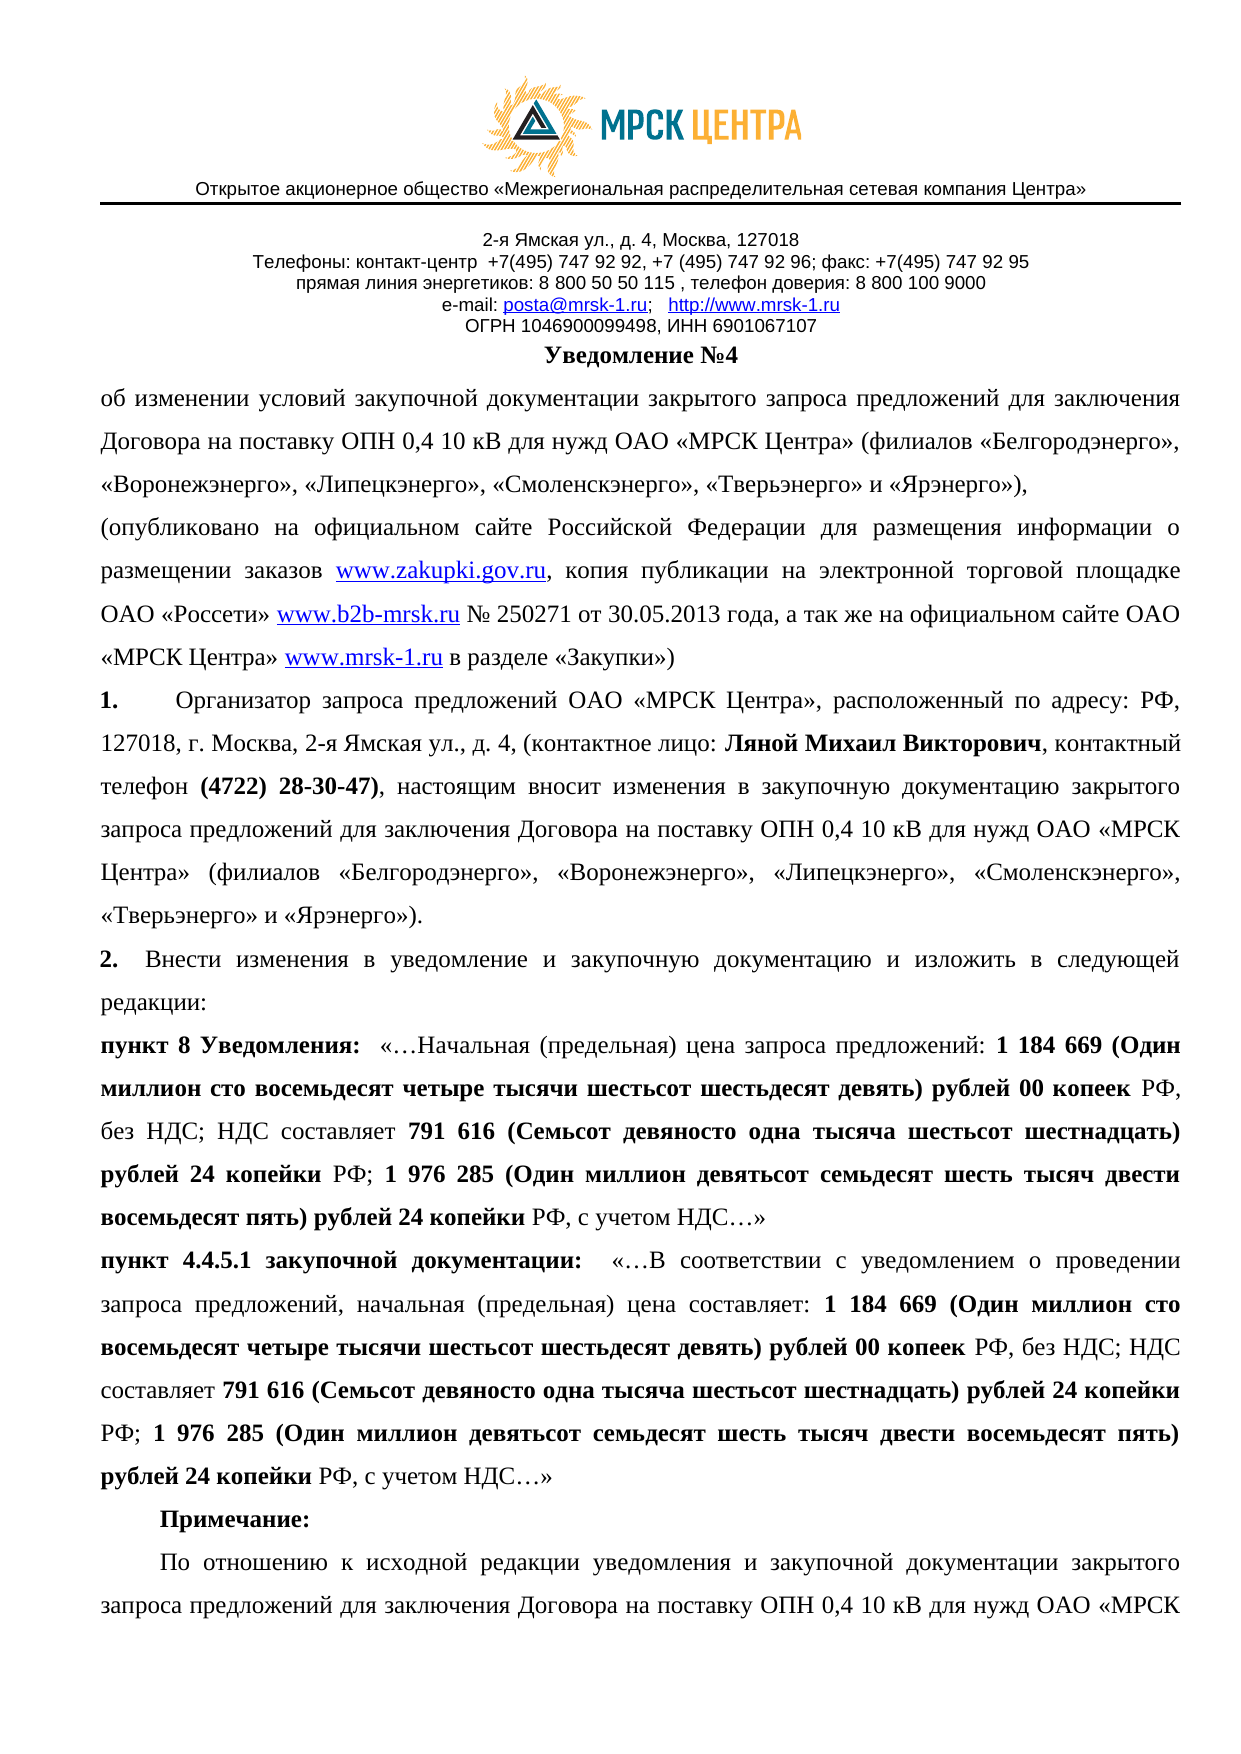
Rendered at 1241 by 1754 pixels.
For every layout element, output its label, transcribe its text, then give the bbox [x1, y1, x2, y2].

text e-mail: posta@mrsk-1.ru; http://www.mrsk-1.ru [100, 294, 1181, 315]
text прямая линия энергетиков: 8 800 50 50 115 , телефон доверия: 8 800 100 9000 [100, 272, 1181, 294]
list Внести изменения в уведомление и закупочную документацию и изложить в следующей редакции: [99, 944, 1181, 1016]
list Организатор запроса предложений ОАО «МРСК Центра», расположенный по адресу: РФ, 127018, г. Москва, 2-я Ямская ул., д. 4, (контактное лицо: Ляной Михаил Викторович, контактный телефон (4722) 28-30-47), настоящим вносит изменения в закупочную документацию закрытого запроса предложений для заключения Договора на поставку ОПН 0,4 10 кВ для нужд ОАО «МРСК Центра» (филиалов «Белгородэнерго», «Воронежэнерго», «Липецкэнерго», «Смоленскэнерго», «Тверьэнерго» и «Ярэнерго»). [99, 685, 1181, 929]
text ОГРН 1046900099498, ИНН 6901067107 [100, 315, 1181, 337]
text Телефоны: контакт-центр +7(495) 747 92 92, +7 (495) 747 92 96; факс: +7(495) 747 92 95 [100, 251, 1181, 272]
text Открытое акционерное общество «Межрегиональная распределительная сетевая компания Центра» [100, 178, 1181, 202]
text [100, 1547, 1181, 1619]
list пункт 4.4.5.1 закупочной документации: «…В соответствии с уведомлением о проведении запроса предложений, начальная (предельная) цена составляет: 1 184 669 (Один миллион сто восемьдесят четыре тысячи шестьсот шестьдесят девять) рублей 00 копеек РФ, без НДС; НДС составляет 791 616 (Семьсот девяносто одна тысяча шестьсот шестнадцать) рублей 24 копейки РФ; 1 976 285 (Один миллион девятьсот семьдесят шесть тысяч двести восемьдесят пять) рублей 24 копейки РФ, с учетом НДС…» [100, 1246, 1181, 1490]
text 2-я Ямская ул., д. 4, Москва, 127018 [100, 229, 1181, 251]
text об изменении условий закупочной документации закрытого запроса предложений для заключения Договора на поставку ОПН 0,4 10 кВ для нужд ОАО «МРСК Центра» (филиалов «Белгородэнерго», «Воронежэнерго», «Липецкэнерго», «Смоленскэнерго», «Тверьэнерго» и «Ярэнерго»), [100, 383, 1181, 498]
text Уведомление №4 [100, 340, 1181, 369]
list Примечание: [100, 1504, 1181, 1533]
text пункт 8 Уведомления: «…Начальная (предельная) цена запроса предложений: 1 184 669 (Один миллион сто восемьдесят четыре тысячи шестьсот шестьдесят девять) рублей 00 копеек РФ, без НДС; НДС составляет 791 616 (Семьсот девяносто одна тысяча шестьсот шестнадцать) рублей 24 копейки РФ; 1 976 285 (Один миллион девятьсот семьдесят шесть тысяч двести восемьдесят пять) рублей 24 копейки РФ, с учетом НДС…» [100, 1030, 1181, 1231]
text (опубликовано на официальном сайте Российской Федерации для размещения информации о размещении заказов www.zakupki.gov.ru, копия публикации на электронной торговой площадке ОАО «Россети» www.b2b-mrsk.ru № 250271 от 30.05.2013 года, а так же на официальном сайте ОАО «МРСК Центра» www.mrsk-1.ru в разделе «Закупки») [100, 512, 1181, 671]
